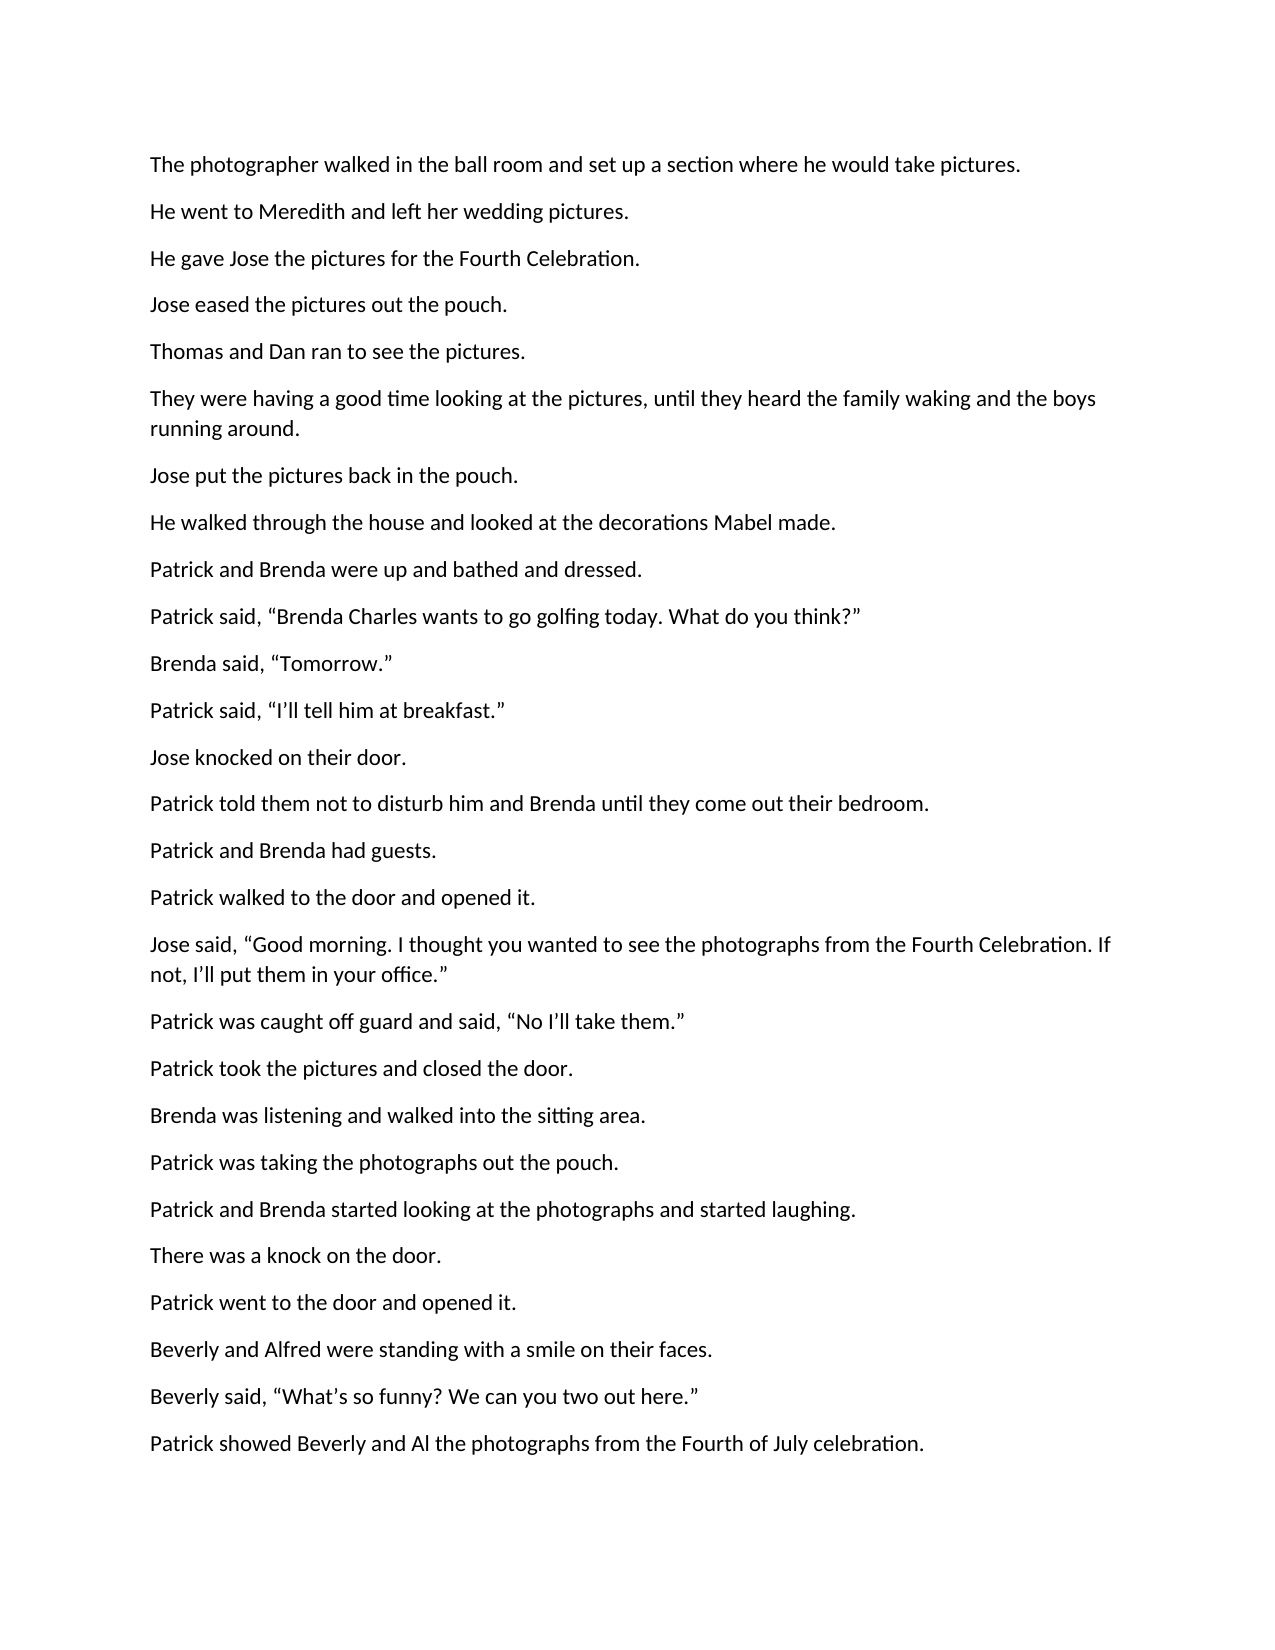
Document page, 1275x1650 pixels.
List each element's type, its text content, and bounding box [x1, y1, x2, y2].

text Patrick walked to the door and opened it. [150, 883, 1125, 911]
text Patrick told them not to disturb him and Brenda until they come out their bedroom. [150, 789, 1125, 818]
text Brenda was listening and walked into the sitting area. [150, 1101, 1125, 1129]
text Patrick and Brenda had guests. [150, 836, 1125, 864]
text Patrick said, “Brenda Charles wants to go golfing today. What do you think?” [150, 602, 1125, 630]
text Jose put the pictures back in the pouch. [150, 461, 1125, 489]
text Beverly and Alfred were standing with a smile on their faces. [150, 1335, 1125, 1363]
text There was a knock on the door. [150, 1242, 1125, 1270]
text Patrick and Brenda started looking at the photographs and started laughing. [150, 1195, 1125, 1223]
text Jose said, “Good morning. I thought you wanted to see the photographs from the Fourth Celebration. If not, I’ll put them in your office.” [150, 930, 1125, 988]
text Jose eased the pictures out the pouch. [150, 291, 1125, 319]
text He went to Meredith and left her wedding pictures. [150, 197, 1125, 225]
text He gave Jose the pictures for the Fourth Celebration. [150, 244, 1125, 272]
text Patrick took the pictures and closed the door. [150, 1054, 1125, 1082]
text Patrick was taking the photographs out the pouch. [150, 1148, 1125, 1176]
text Thomas and Dan ran to see the pictures. [150, 337, 1125, 366]
text Patrick went to the door and opened it. [150, 1288, 1125, 1317]
text Patrick showed Beverly and Al the photographs from the Fourth of July celebration. [150, 1429, 1125, 1457]
text Patrick and Brenda were up and bathed and dressed. [150, 555, 1125, 583]
text He walked through the house and looked at the decorations Mabel made. [150, 508, 1125, 536]
text Brenda said, “Tomorrow.” [150, 649, 1125, 677]
text Beverly said, “What’s so funny? We can you two out here.” [150, 1382, 1125, 1410]
text Patrick said, “I’ll tell him at breakfast.” [150, 696, 1125, 724]
text Jose knocked on their door. [150, 743, 1125, 771]
text The photographer walked in the ball room and set up a section where he would take pictures. [150, 150, 1125, 178]
text They were having a good time looking at the pictures, until they heard the family waking and the boys running around. [150, 384, 1125, 443]
text Patrick was caught off guard and said, “No I’ll take them.” [150, 1007, 1125, 1035]
